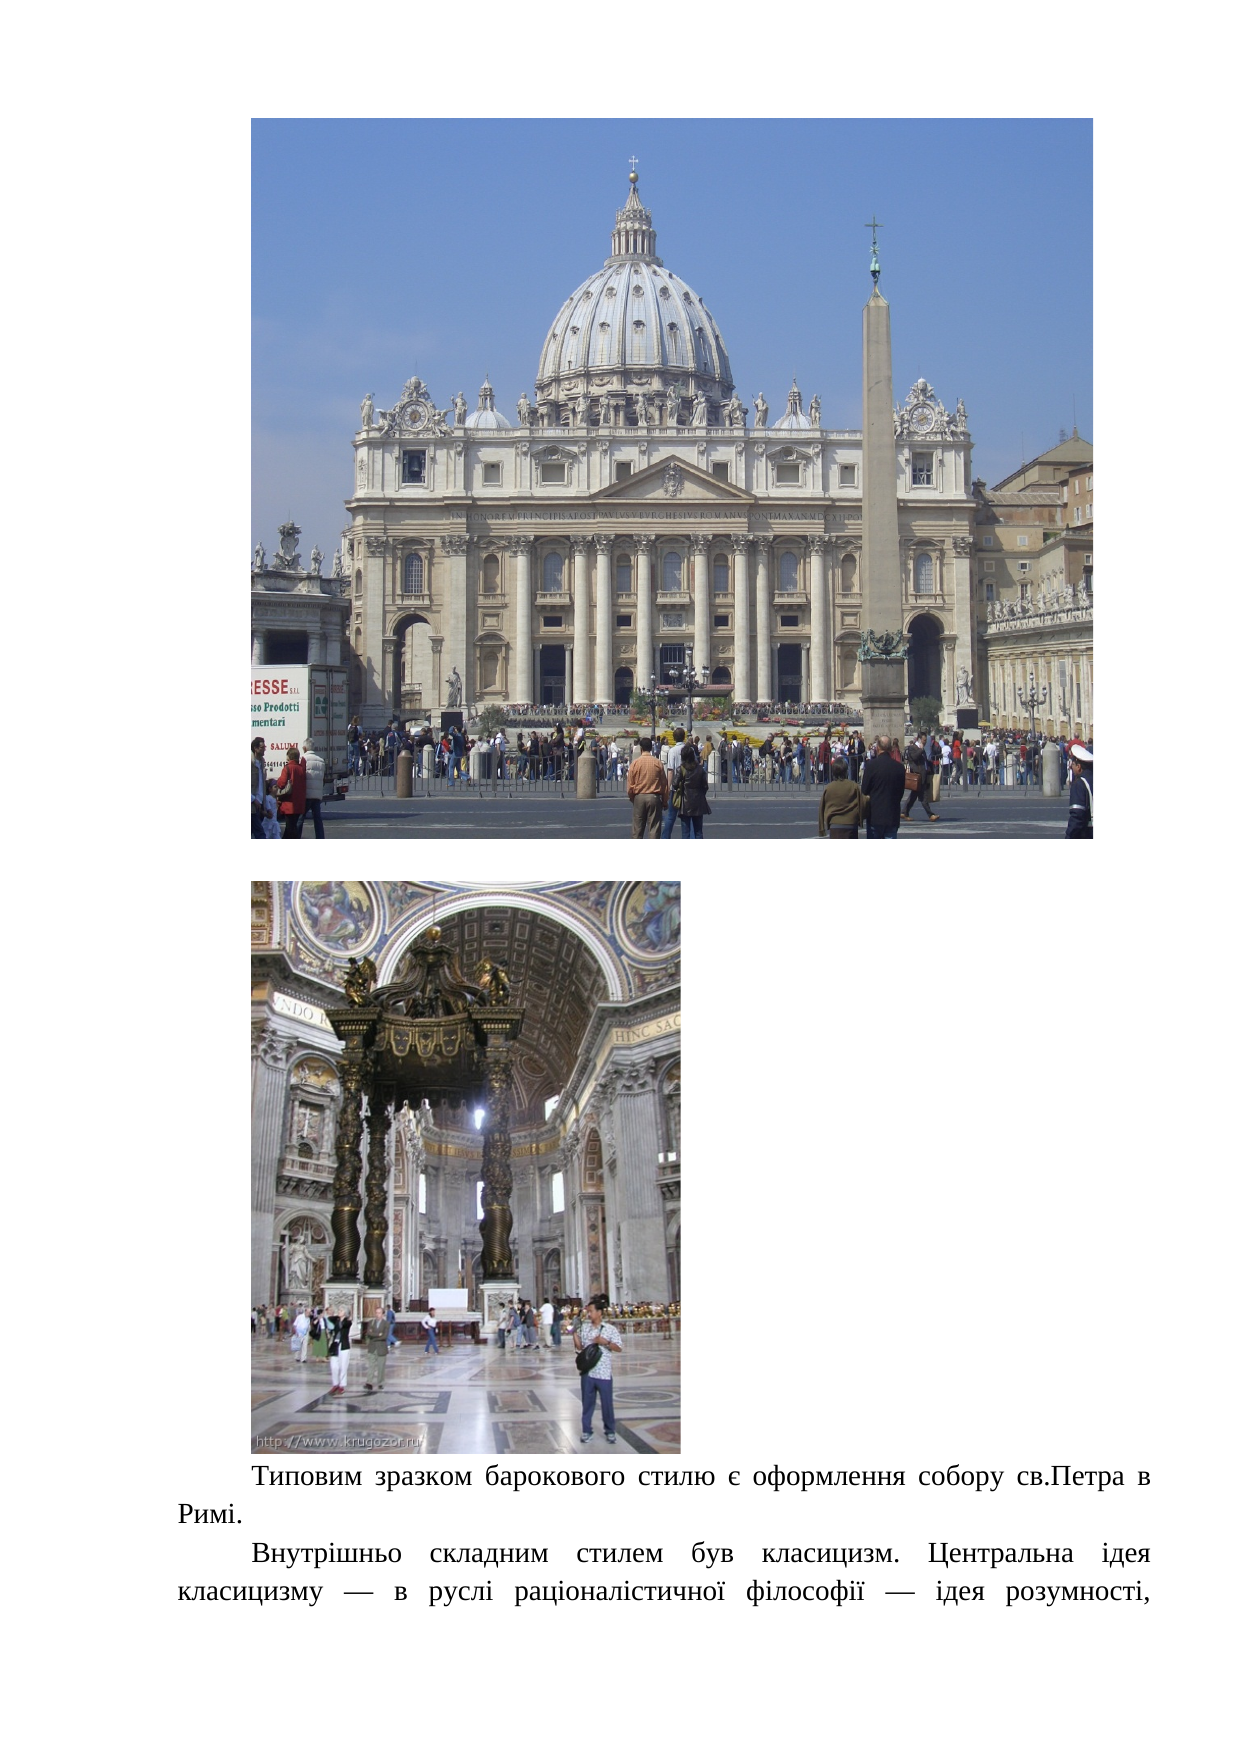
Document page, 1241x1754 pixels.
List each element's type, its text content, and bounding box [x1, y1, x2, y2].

text Типовим зразком барокового стилю є оформлення собору св.Петра в Римі. [177, 1458, 1152, 1530]
picture [251, 118, 1094, 839]
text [177, 1535, 1152, 1607]
picture [251, 881, 681, 1454]
